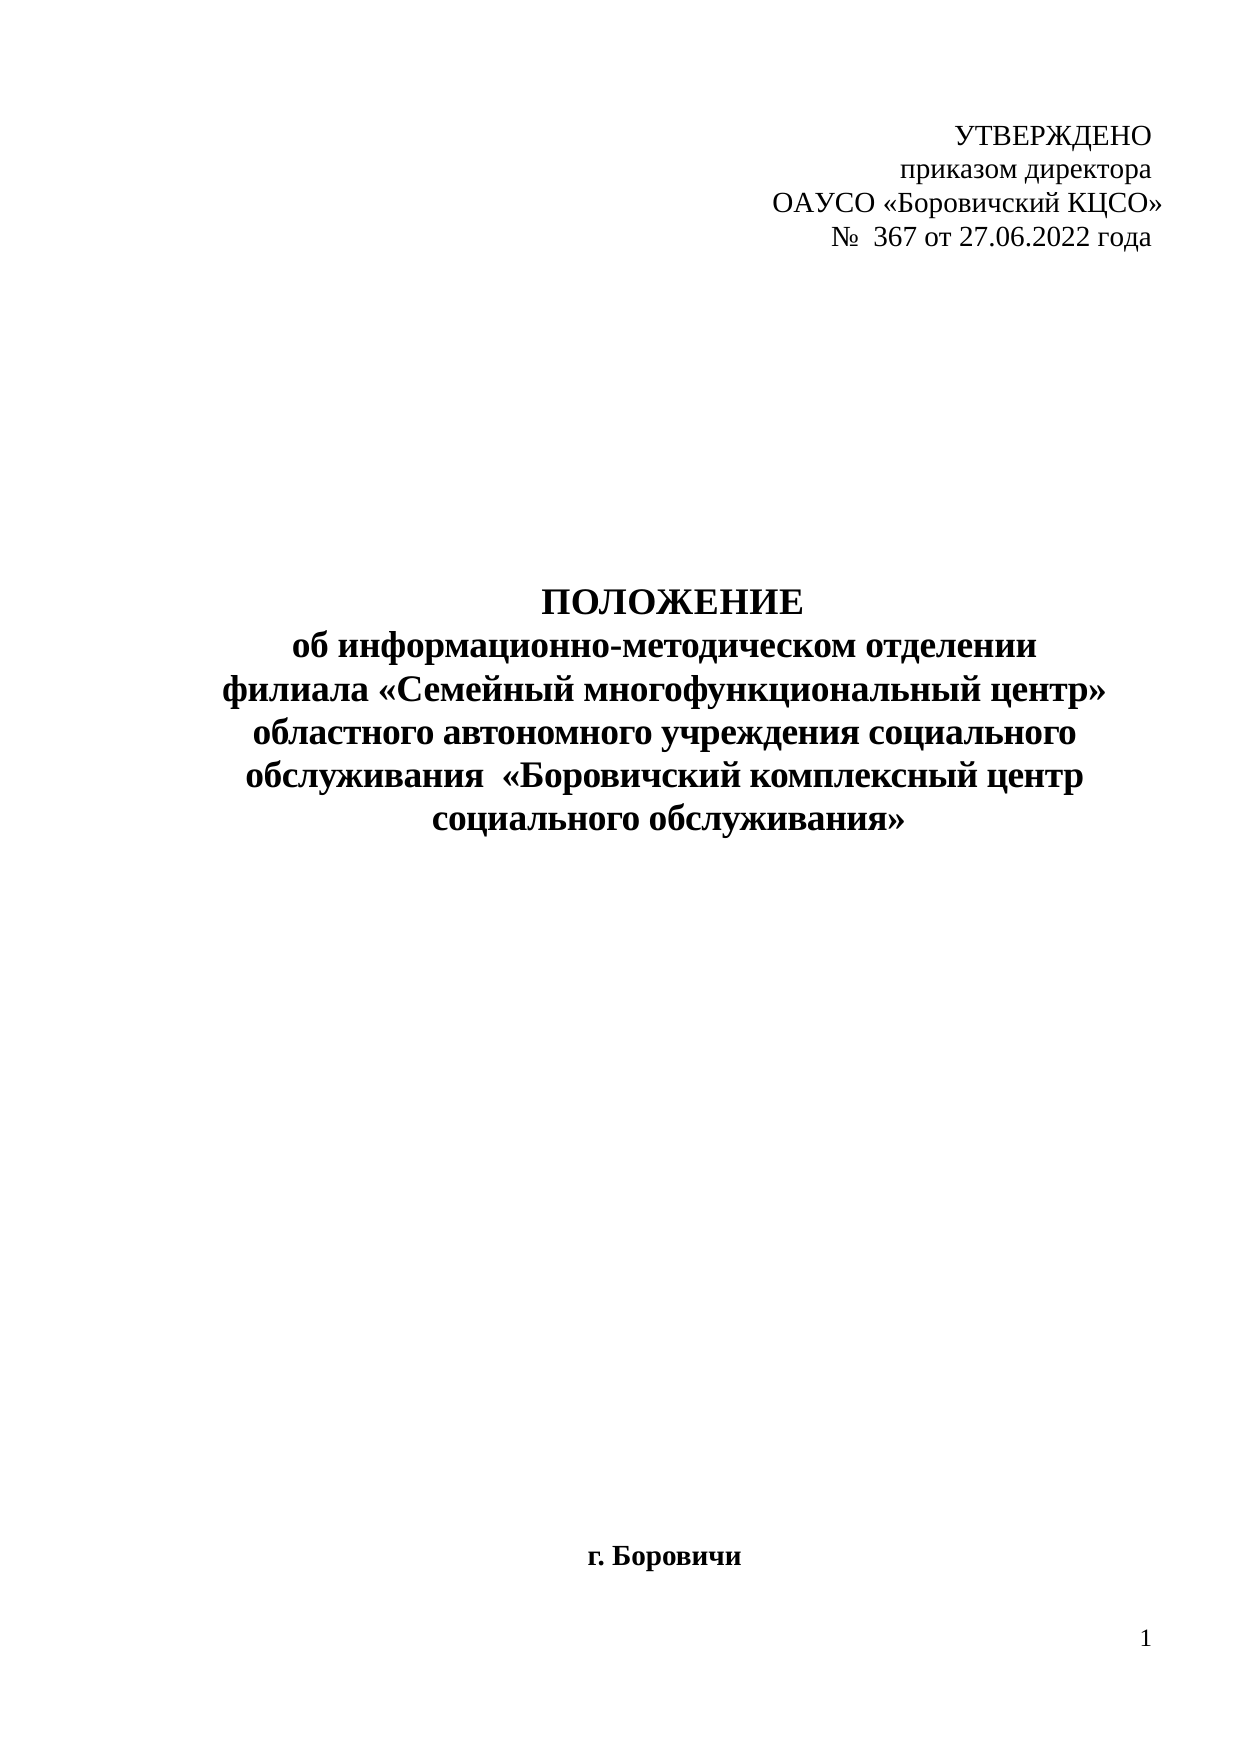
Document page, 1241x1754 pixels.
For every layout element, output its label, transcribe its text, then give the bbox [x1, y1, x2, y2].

text приказом директора [620, 152, 1152, 185]
text социального обслуживания» [177, 795, 1152, 838]
subtitle филиала «Семейный многофункциональный центр» [177, 666, 1152, 709]
subtitle об информационно-методическом отделении [177, 623, 1152, 666]
text УТВЕРЖДЕНО [177, 118, 1152, 152]
text ОАУСО «Боровичский КЦСО» [177, 185, 1163, 219]
subtitle г. Боровичи [177, 1538, 1152, 1572]
text ПОЛОЖЕНИЕ [177, 580, 1168, 623]
text областного автономного учреждения социального обслуживания «Боровичский комплексный центр [177, 709, 1152, 795]
text № 367 от 27.06.2022 года [166, 219, 1152, 252]
